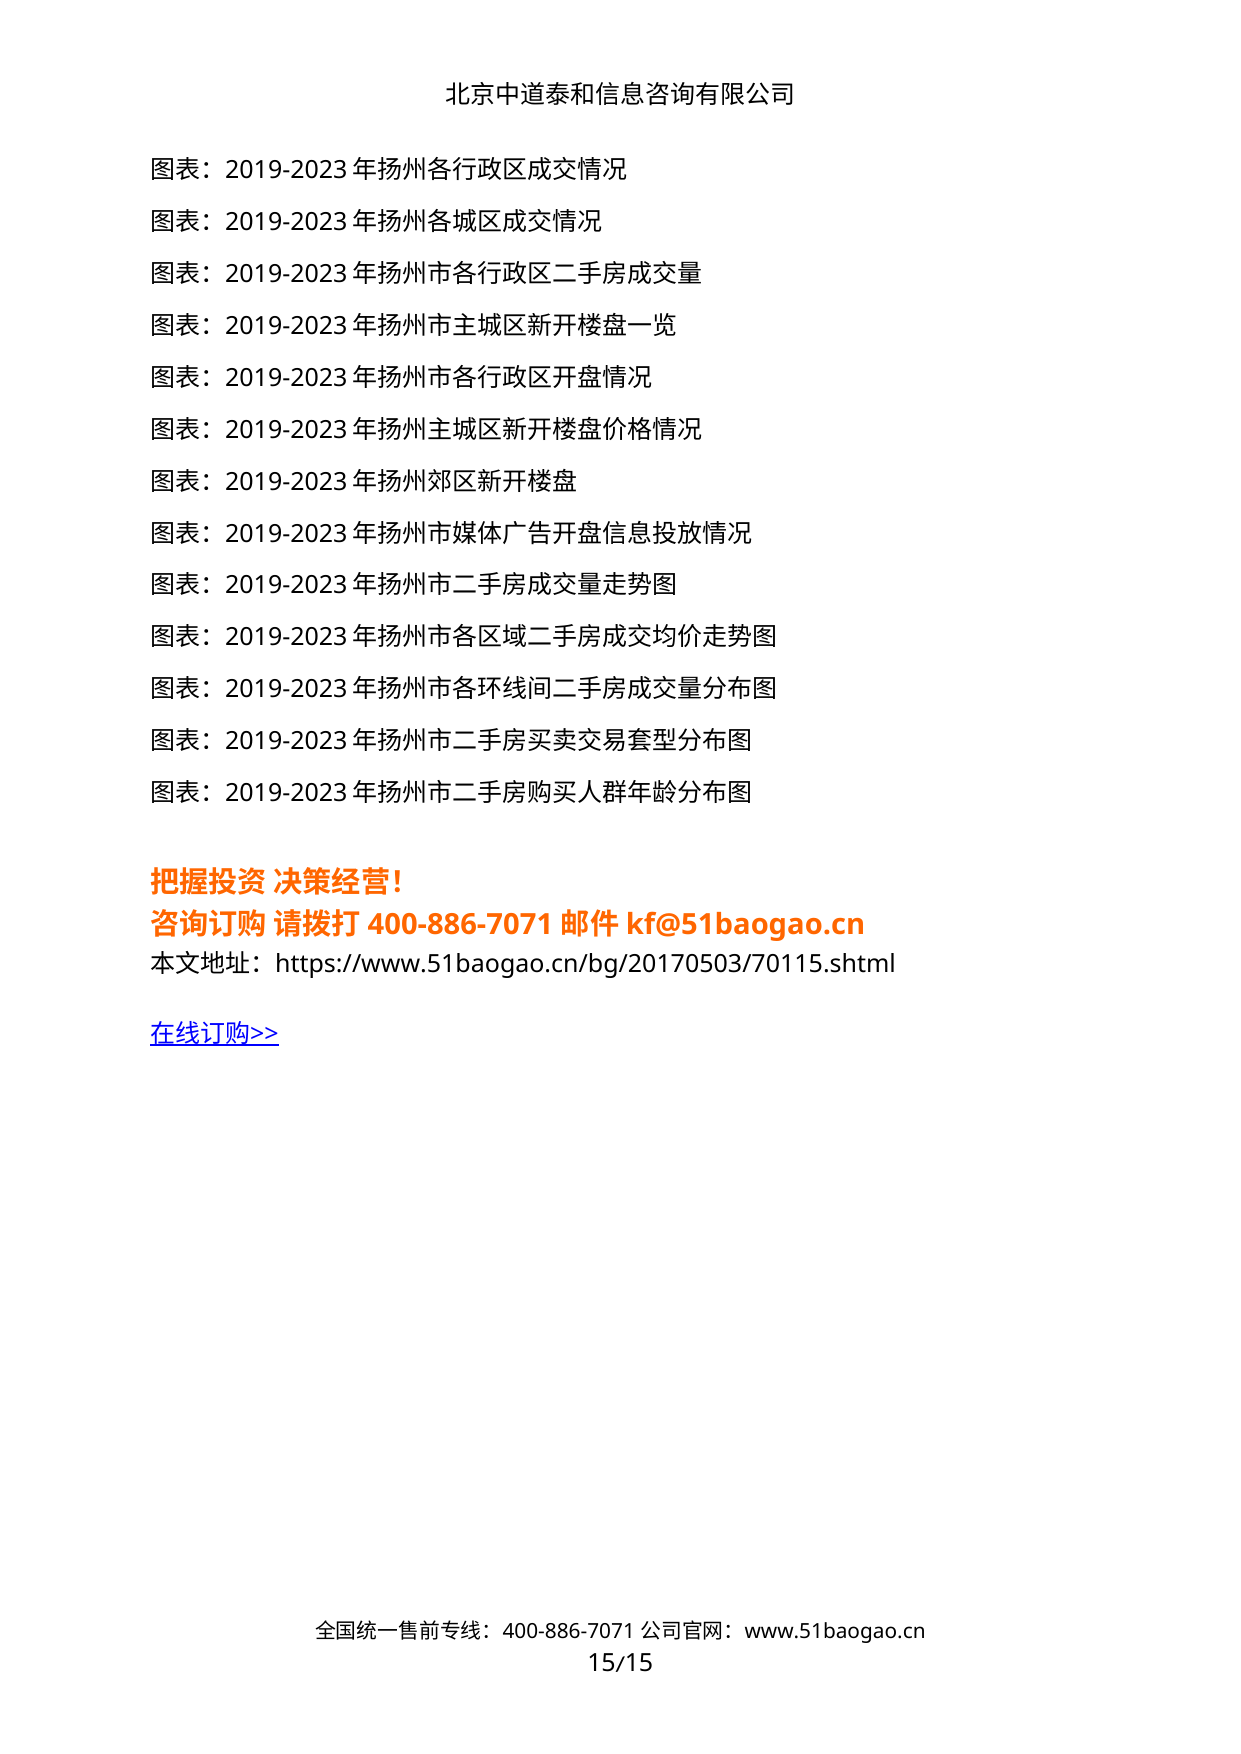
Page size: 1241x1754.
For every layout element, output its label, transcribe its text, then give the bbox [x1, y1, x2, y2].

text 图表：2019-2023年扬州各行政区成交情况 [150, 150, 1090, 186]
text 图表：2019-2023年扬州市媒体广告开盘信息投放情况 [150, 513, 1090, 549]
text 在线订购>> [150, 979, 1090, 1050]
text 图表：2019-2023年扬州各城区成交情况 [150, 202, 1090, 238]
text 图表：2019-2023年扬州市二手房购买人群年龄分布图 [150, 772, 1090, 809]
text 图表：2019-2023年扬州郊区新开楼盘 [150, 461, 1090, 497]
text 图表：2019-2023年扬州市各行政区开盘情况 [150, 357, 1090, 394]
text 图表：2019-2023年扬州市各区域二手房成交均价走势图 [150, 617, 1090, 653]
text 图表：2019-2023年扬州市二手房买卖交易套型分布图 [150, 721, 1090, 757]
text 图表：2019-2023年扬州主城区新开楼盘价格情况 [150, 409, 1090, 446]
text 图表：2019-2023年扬州市各环线间二手房成交量分布图 [150, 669, 1090, 705]
text 图表：2019-2023年扬州市主城区新开楼盘一览 [150, 306, 1090, 342]
text 图表：2019-2023年扬州市各行政区二手房成交量 [150, 254, 1090, 290]
text 图表：2019-2023年扬州市二手房成交量走势图 [150, 565, 1090, 601]
text 把握投资 决策经营！咨询订购 请拨打 400-886-7071 邮件 kf@51baogao.cn本文地址：https://www.51baogao.cn/bg/20170503/70115.shtml [150, 824, 1090, 979]
